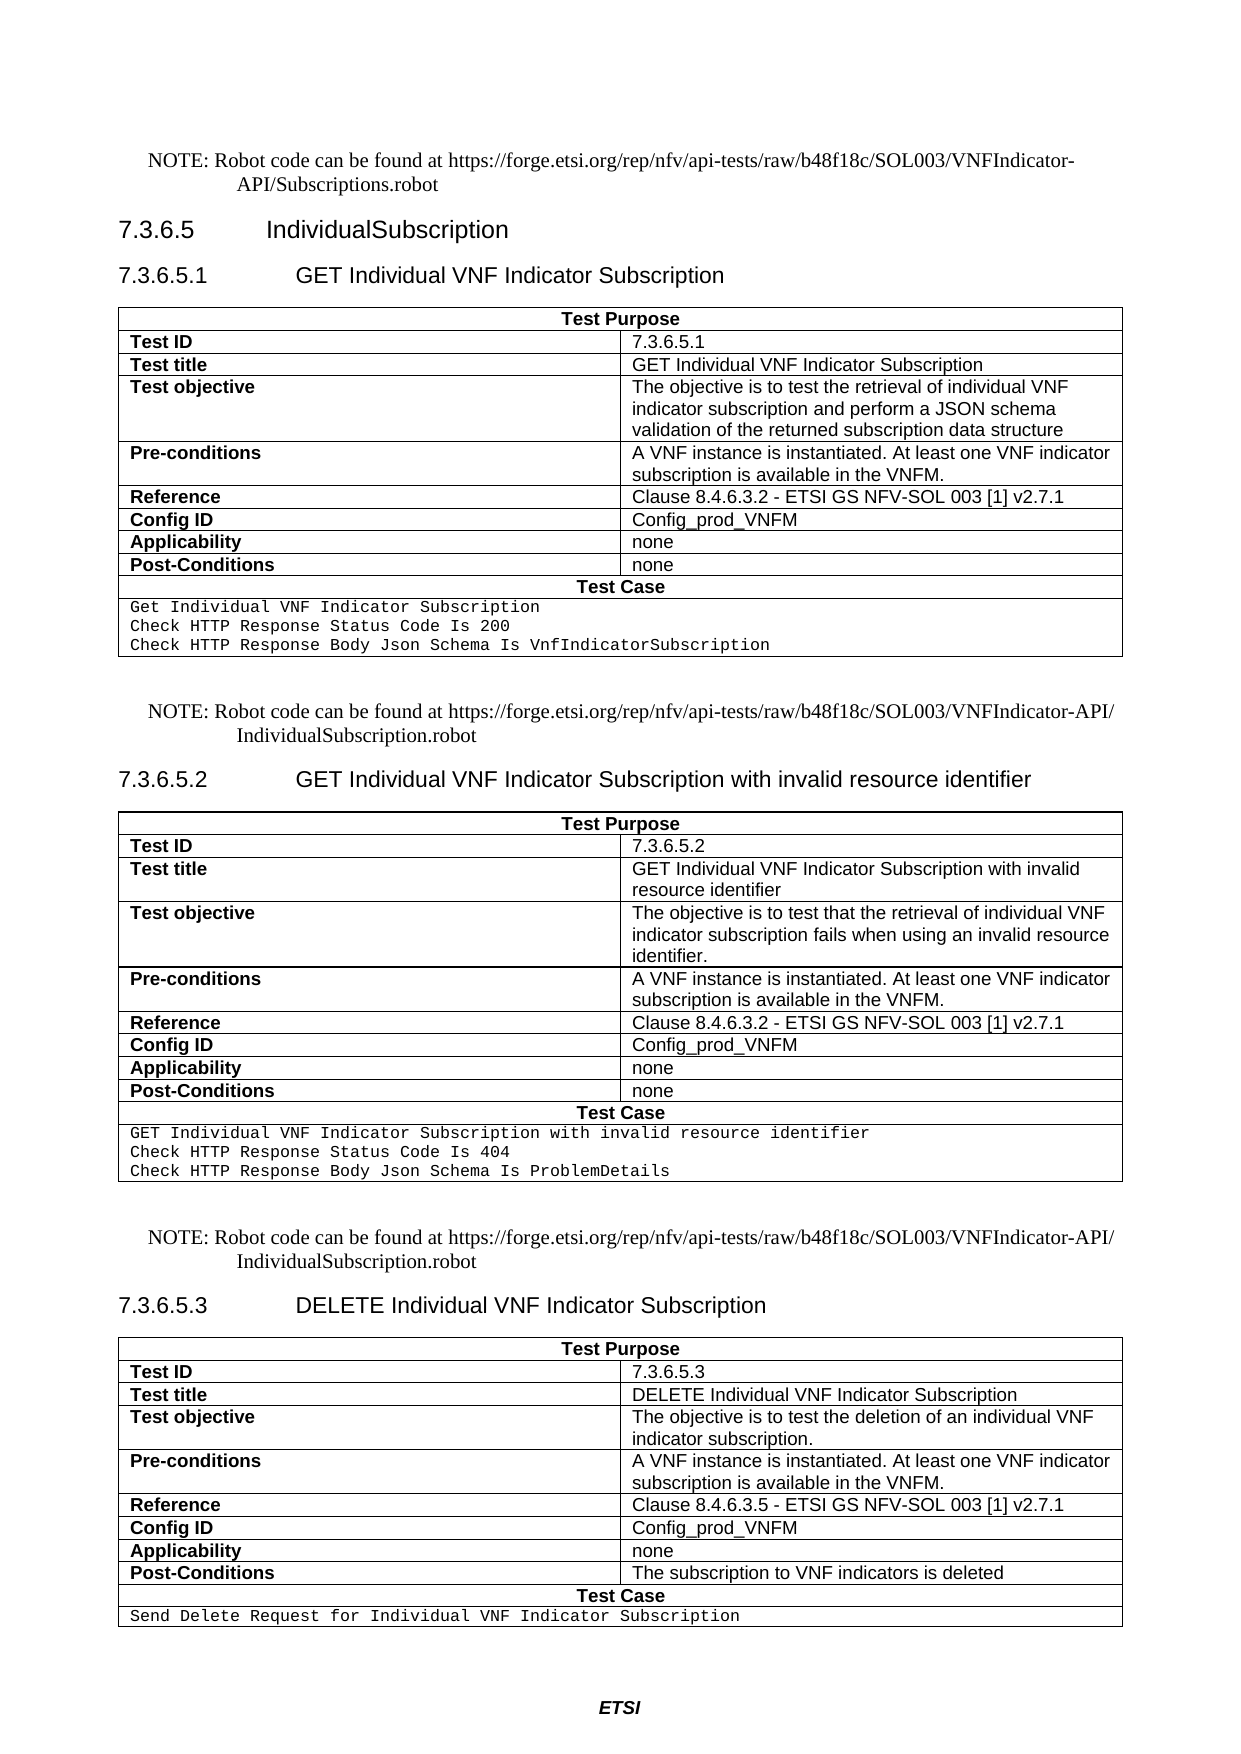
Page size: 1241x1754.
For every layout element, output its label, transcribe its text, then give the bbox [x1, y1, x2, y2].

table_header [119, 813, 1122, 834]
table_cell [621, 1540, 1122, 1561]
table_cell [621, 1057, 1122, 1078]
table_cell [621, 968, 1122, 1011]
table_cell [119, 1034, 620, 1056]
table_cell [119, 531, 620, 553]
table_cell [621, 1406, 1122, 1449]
subtitle 7.3.6.5.2 GET Individual VNF Indicator Subscription with invalid resource identifier [118, 766, 1122, 793]
text NOTE: Robot code can be found at https://forge.etsi.org/rep/nfv/api-tests/raw/b48f18c/SOL003/VNFIndicator-API/Subscriptions.robot [148, 148, 1122, 196]
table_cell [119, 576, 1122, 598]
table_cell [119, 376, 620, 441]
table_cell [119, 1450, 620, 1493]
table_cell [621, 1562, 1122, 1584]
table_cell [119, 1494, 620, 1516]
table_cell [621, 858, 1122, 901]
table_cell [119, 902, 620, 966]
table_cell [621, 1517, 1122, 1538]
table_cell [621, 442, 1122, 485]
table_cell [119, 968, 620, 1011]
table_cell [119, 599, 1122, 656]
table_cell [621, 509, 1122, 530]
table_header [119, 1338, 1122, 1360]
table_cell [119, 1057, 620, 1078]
text NOTE: Robot code can be found at https://forge.etsi.org/rep/nfv/api-tests/raw/b48f18c/SOL003/VNFIndicator-API/IndividualSubscription.robot [148, 699, 1122, 747]
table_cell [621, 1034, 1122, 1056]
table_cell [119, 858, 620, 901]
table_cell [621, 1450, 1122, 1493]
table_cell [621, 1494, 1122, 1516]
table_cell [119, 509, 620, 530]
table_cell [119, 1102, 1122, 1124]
subtitle 7.3.6.5 IndividualSubscription [118, 214, 1122, 243]
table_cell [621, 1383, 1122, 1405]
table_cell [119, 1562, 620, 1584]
subtitle 7.3.6.5.3 DELETE Individual VNF Indicator Subscription [118, 1292, 1122, 1318]
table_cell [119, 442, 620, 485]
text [148, 1225, 1122, 1273]
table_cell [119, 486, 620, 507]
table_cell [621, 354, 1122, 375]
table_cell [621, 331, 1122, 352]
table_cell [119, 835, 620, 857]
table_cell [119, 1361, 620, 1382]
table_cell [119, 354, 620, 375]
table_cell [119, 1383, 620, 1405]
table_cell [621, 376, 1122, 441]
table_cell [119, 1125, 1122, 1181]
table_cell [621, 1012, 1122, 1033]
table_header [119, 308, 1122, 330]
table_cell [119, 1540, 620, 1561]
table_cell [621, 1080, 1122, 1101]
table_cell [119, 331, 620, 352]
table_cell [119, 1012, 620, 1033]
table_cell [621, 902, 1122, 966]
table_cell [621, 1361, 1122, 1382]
subtitle 7.3.6.5.1 GET Individual VNF Indicator Subscription [118, 262, 1122, 288]
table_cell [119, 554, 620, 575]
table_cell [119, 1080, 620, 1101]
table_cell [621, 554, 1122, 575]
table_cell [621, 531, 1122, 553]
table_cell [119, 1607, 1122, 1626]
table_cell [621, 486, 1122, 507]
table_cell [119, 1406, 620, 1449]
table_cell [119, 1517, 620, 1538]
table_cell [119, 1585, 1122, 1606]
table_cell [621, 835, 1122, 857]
